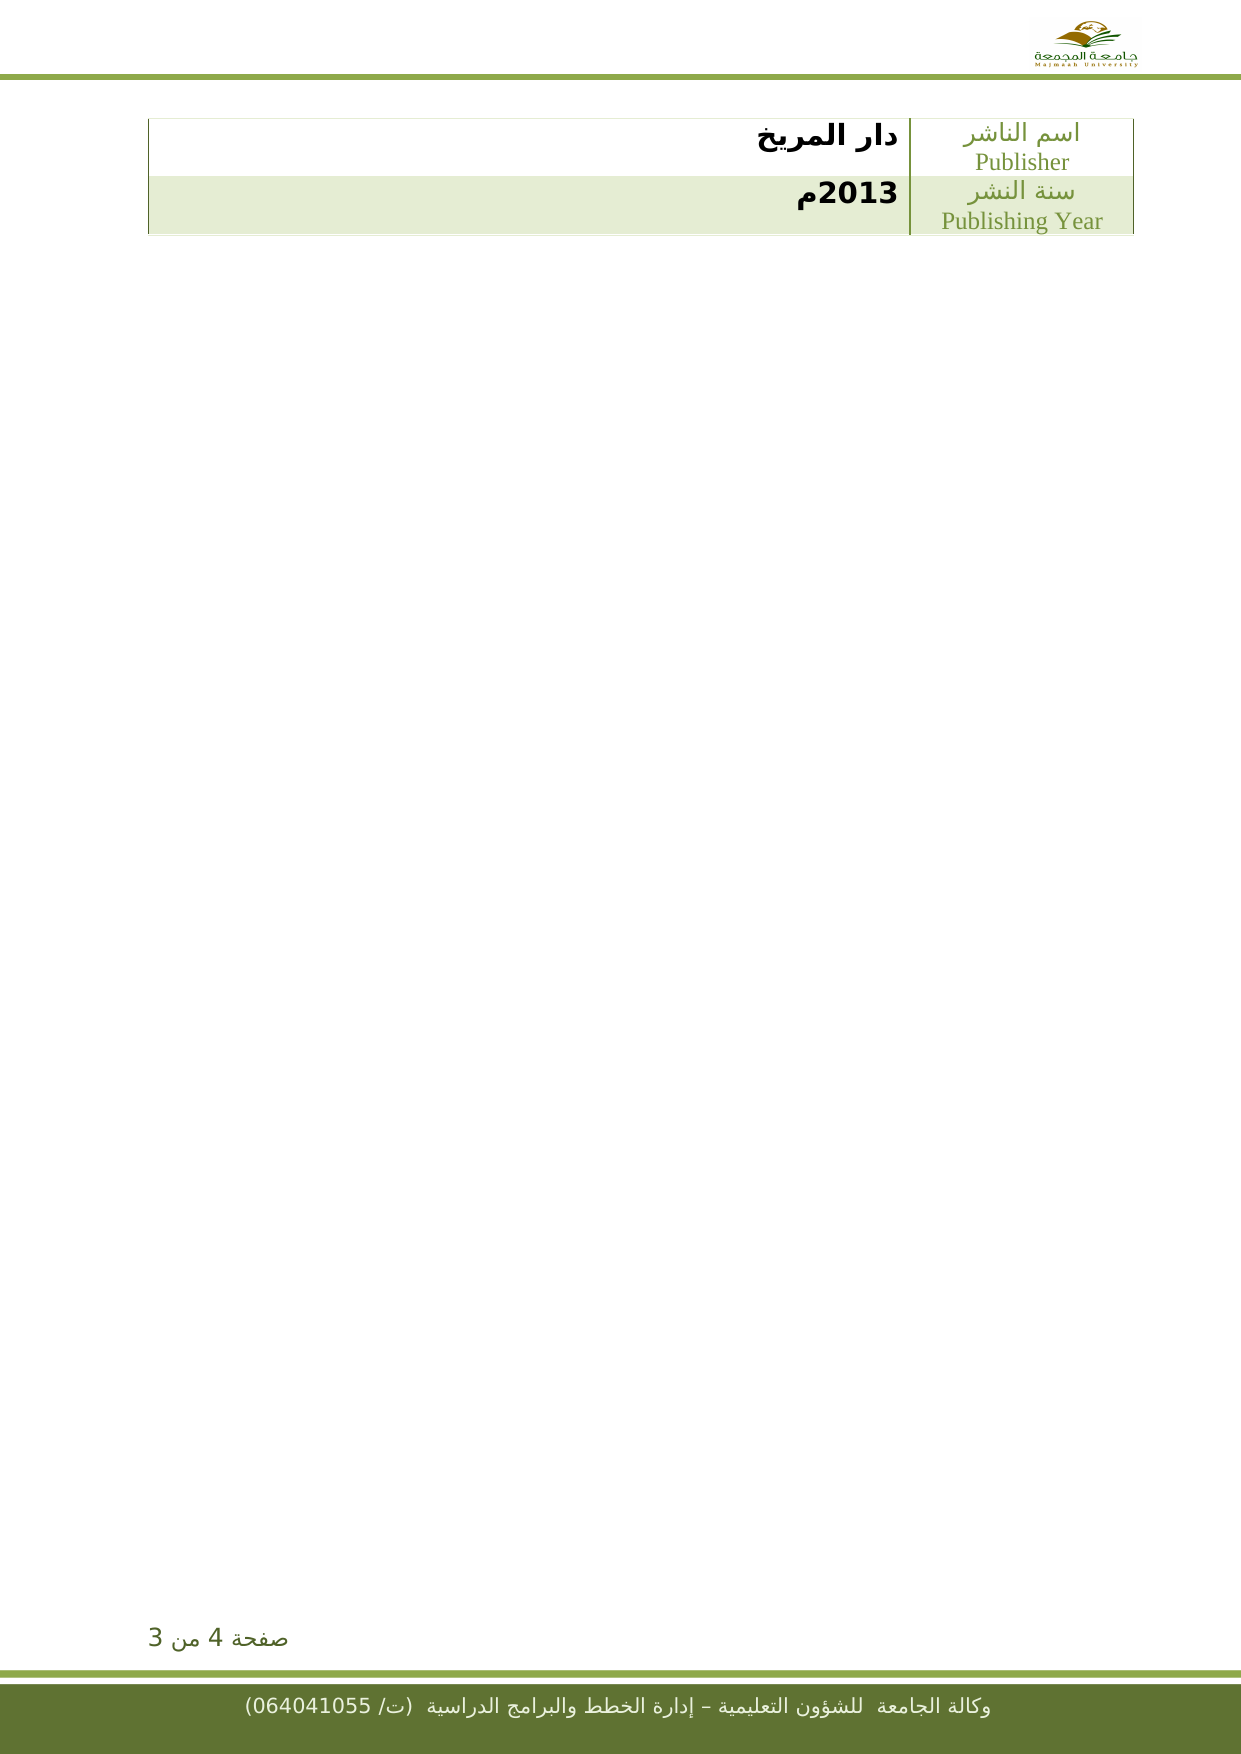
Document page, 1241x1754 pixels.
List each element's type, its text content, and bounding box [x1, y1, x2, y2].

picture [0, 17, 1241, 152]
table_cell سنة النشر Publishing Year [911, 177, 1133, 234]
table_cell 2013م [149, 177, 909, 234]
picture [0, 1651, 1241, 1754]
table_cell دار المريخ [149, 119, 909, 176]
table_cell اسم الناشر Publisher [911, 119, 1133, 176]
